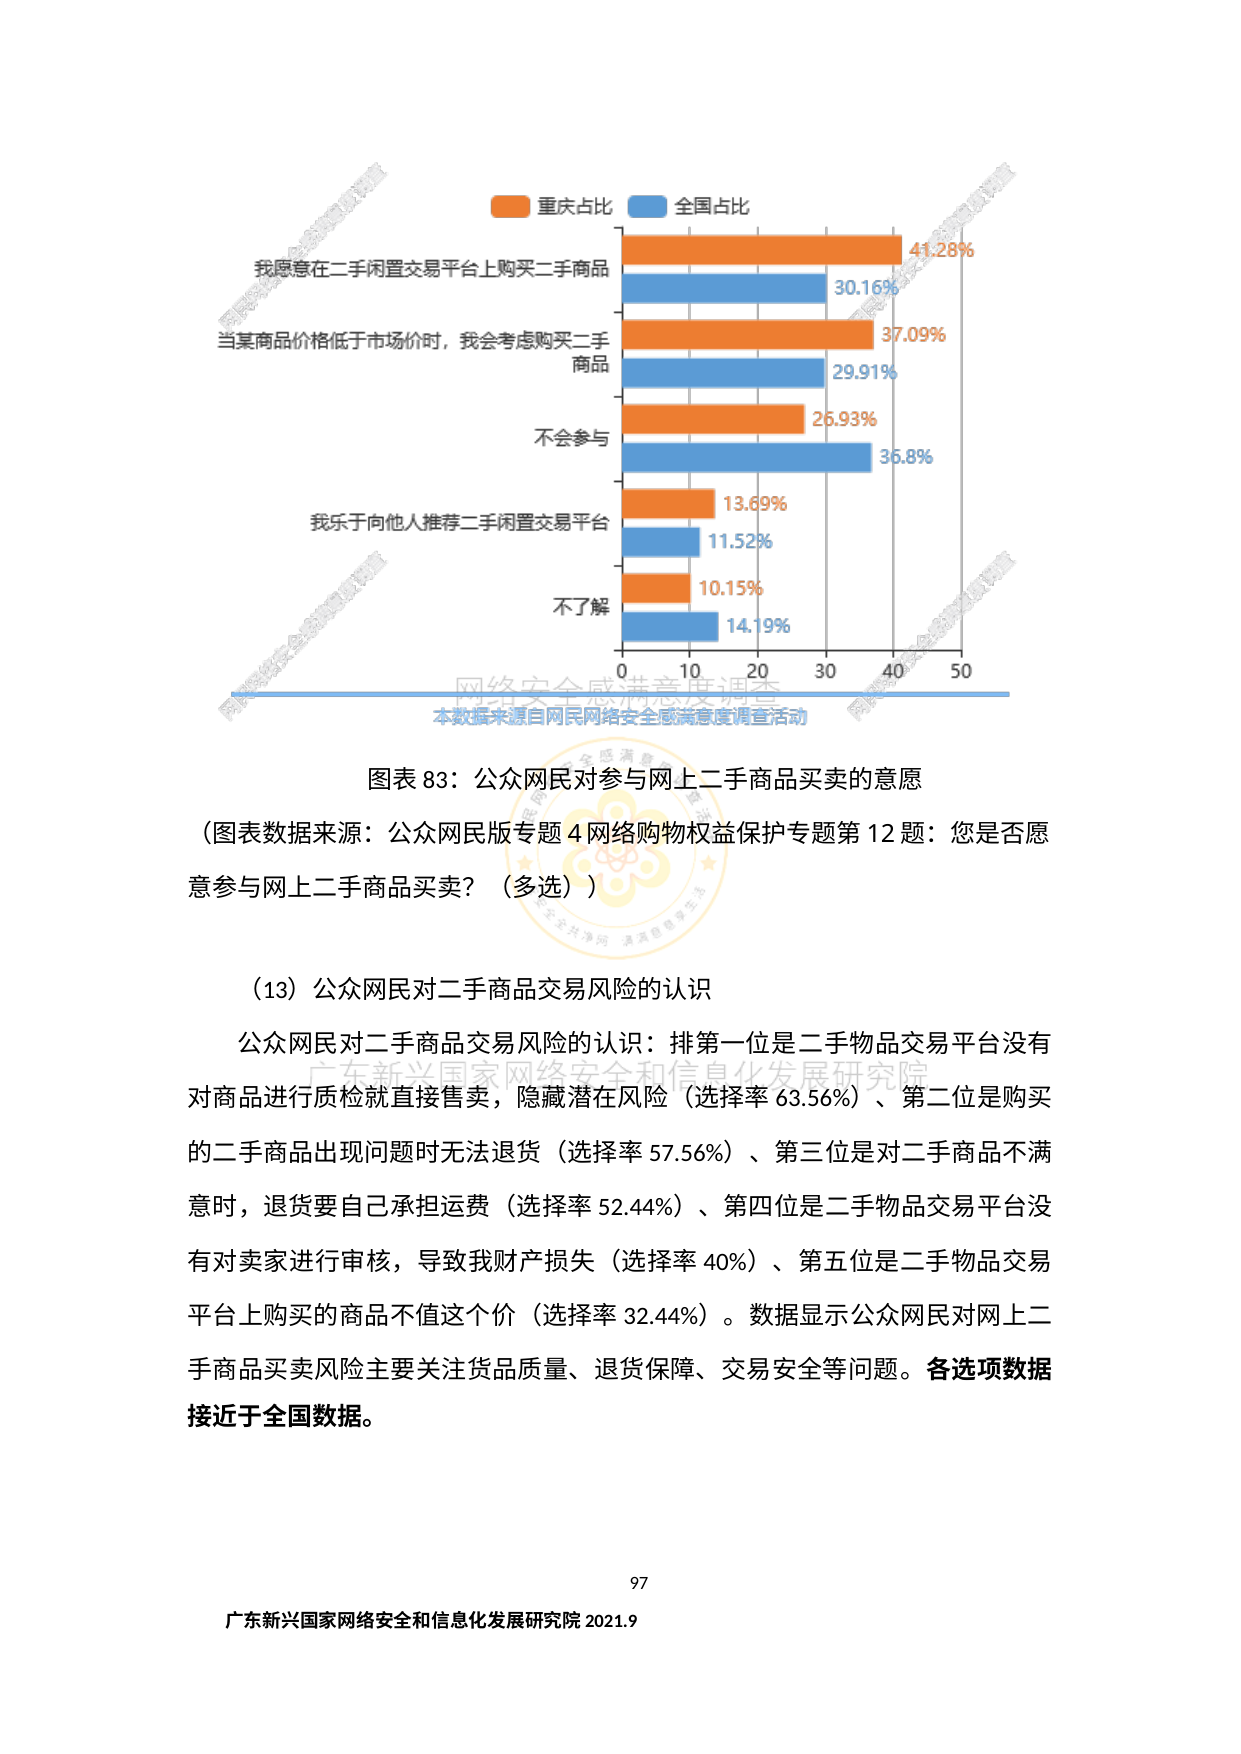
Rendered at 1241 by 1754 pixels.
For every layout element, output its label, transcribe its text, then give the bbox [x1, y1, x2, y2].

text 公众网民对二手商品交易风险的认识：排第一位是二手物品交易平台没有对商品进行质检就直接售卖，隐藏潜在风险（选择率63.56%）、第二位是购买的二手商品出现问题时无法退货（选择率57.56%）、第三位是对二手商品不满意时，退货要自己承担运费（选择率52.44%）、第四位是二手物品交易平台没有对卖家进行审核，导致我财产损失（选择率40%）、第五位是二手物品交易平台上购买的商品不值这个价（选择率32.44%）。数据显示公众网民对网上二手商品买卖风险主要关注货品质量、退货保障、交易安全等问题。各选项数据接近于全国数据。 [187, 1023, 1053, 1432]
text （13）公众网民对二手商品交易风险的认识 [187, 969, 1053, 1005]
text 图表83：公众网民对参与网上二手商品买卖的意愿 [187, 759, 1053, 795]
picture [202, 150, 1039, 744]
text （图表数据来源：公众网民版专题4网络购物权益保护专题第12题：您是否愿意参与网上二手商品买卖？（多选）） [187, 813, 1053, 904]
